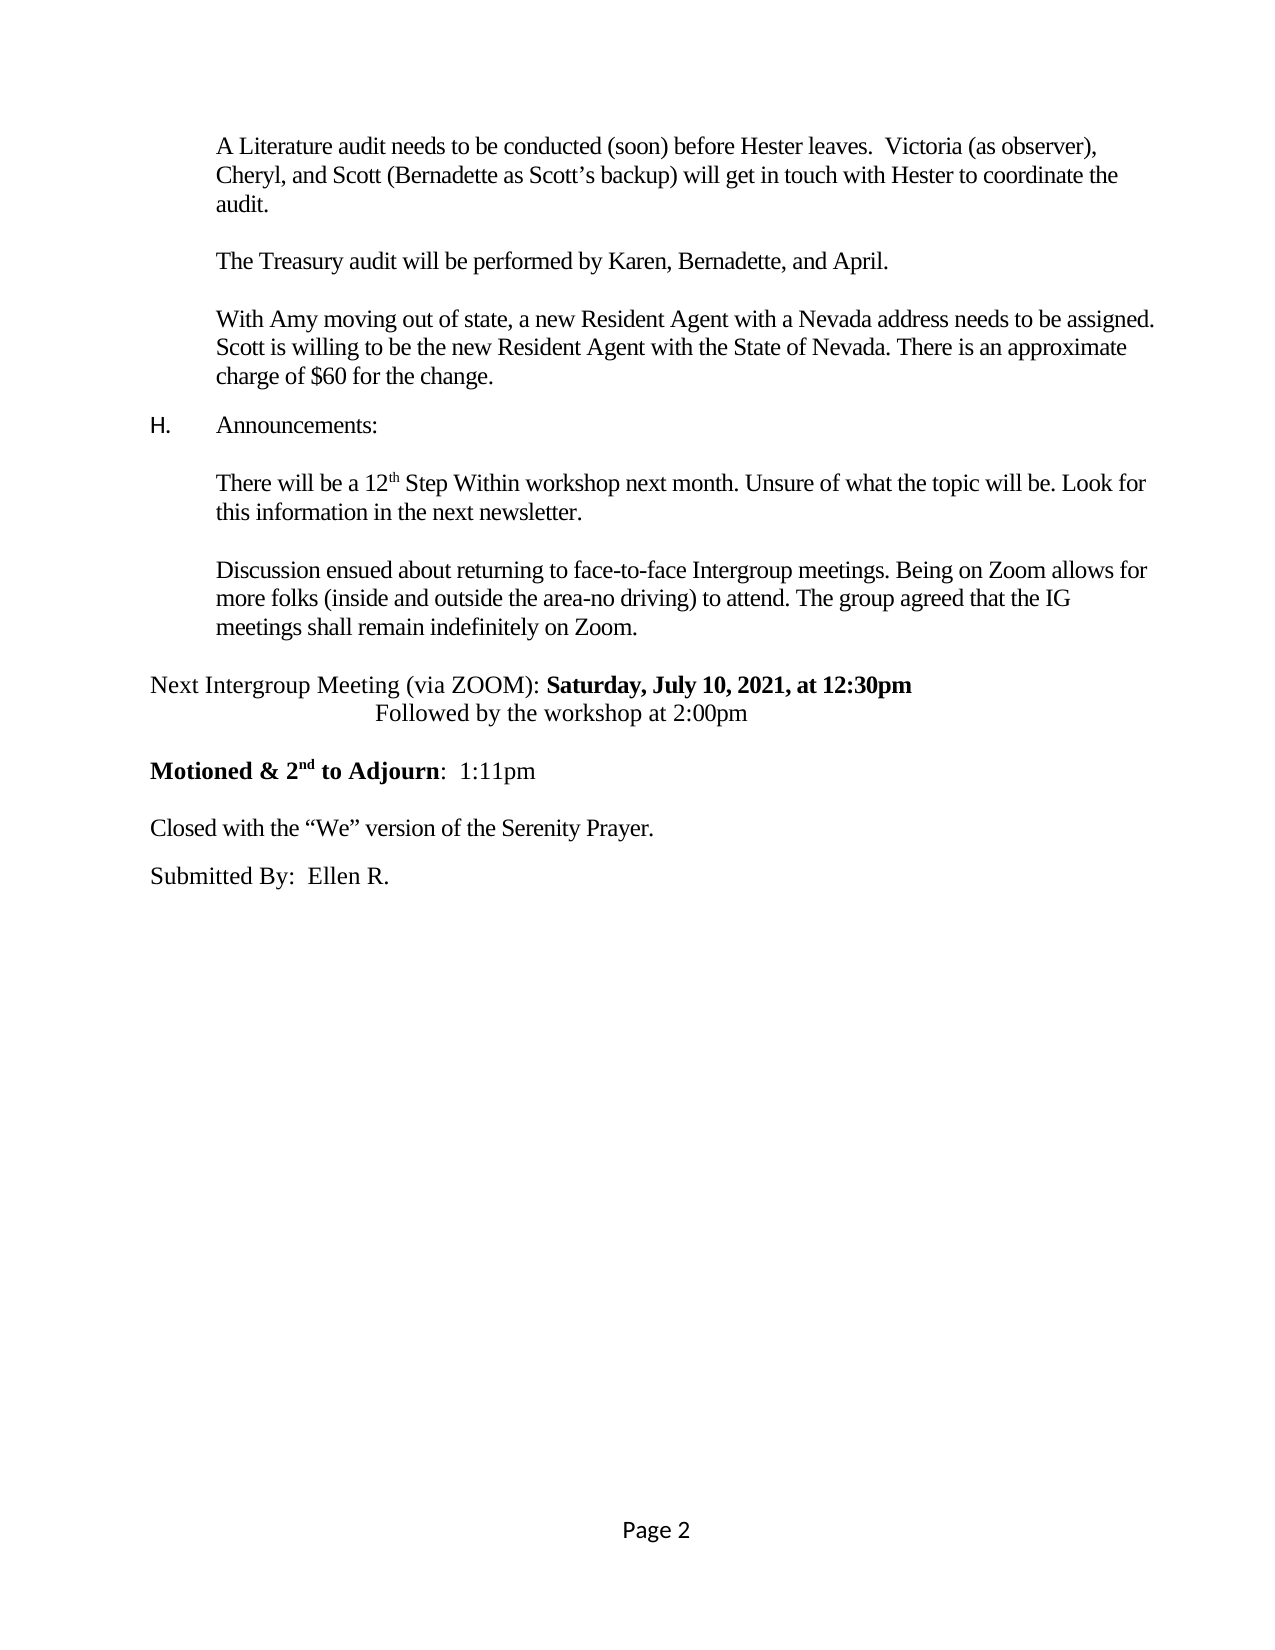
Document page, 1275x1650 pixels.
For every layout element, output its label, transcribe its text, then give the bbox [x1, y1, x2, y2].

text With Amy moving out of state, a new Resident Agent with a Nevada address needs to be assigned. Scott is willing to be the new Resident Agent with the State of Nevada. There is an approximate charge of $60 for the change. [216, 304, 1162, 390]
text Motioned & 2nd to Adjourn: 1:11pm [150, 756, 1162, 785]
text The Treasury audit will be performed by Karen, Bernadette, and April. [216, 246, 1162, 275]
text There will be a 12th Step Within workshop next month. Unsure of what the topic will be. Look for this information in the next newsletter. [216, 468, 1162, 526]
text Submitted By: Ellen R. [150, 861, 1162, 890]
list Announcements: [150, 409, 1162, 440]
text A Literature audit needs to be conducted (soon) before Hester leaves. Victoria (as observer), Cheryl, and Scott (Bernadette as Scott’s backup) will get in touch with Hester to coordinate the audit. [216, 131, 1162, 217]
text Discussion ensued about returning to face-to-face Intergroup meetings. Being on Zoom allows for more folks (inside and outside the area-no driving) to attend. The group agreed that the IG meetings shall remain indefinitely on Zoom. [216, 555, 1162, 641]
text Followed by the workshop at 2:00pm [150, 698, 1200, 727]
text Closed with the “We” version of the Serenity Prayer. [150, 813, 1162, 842]
text Next Intergroup Meeting (via ZOOM): Saturday, July 10, 2021, at 12:30pm [150, 670, 1200, 698]
